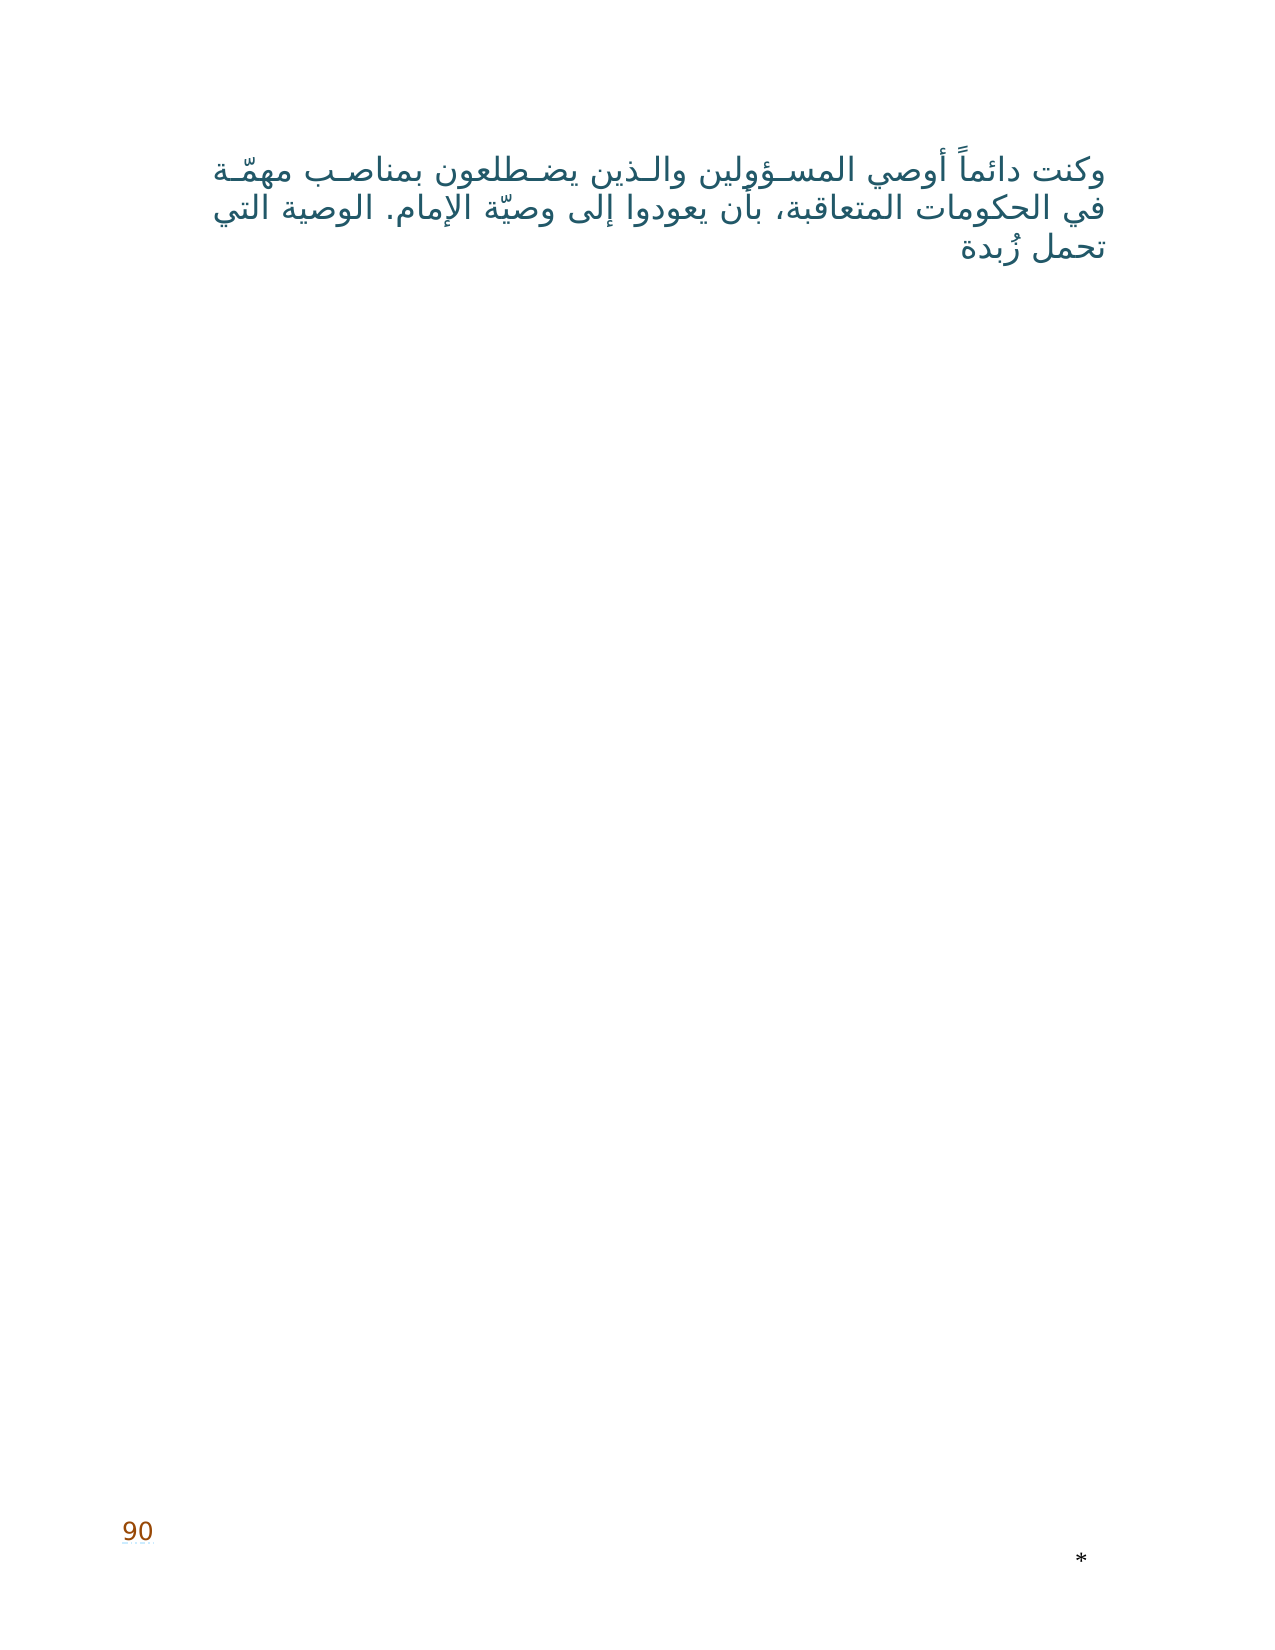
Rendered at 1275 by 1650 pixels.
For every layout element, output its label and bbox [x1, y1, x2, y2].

text [212, 150, 1106, 267]
